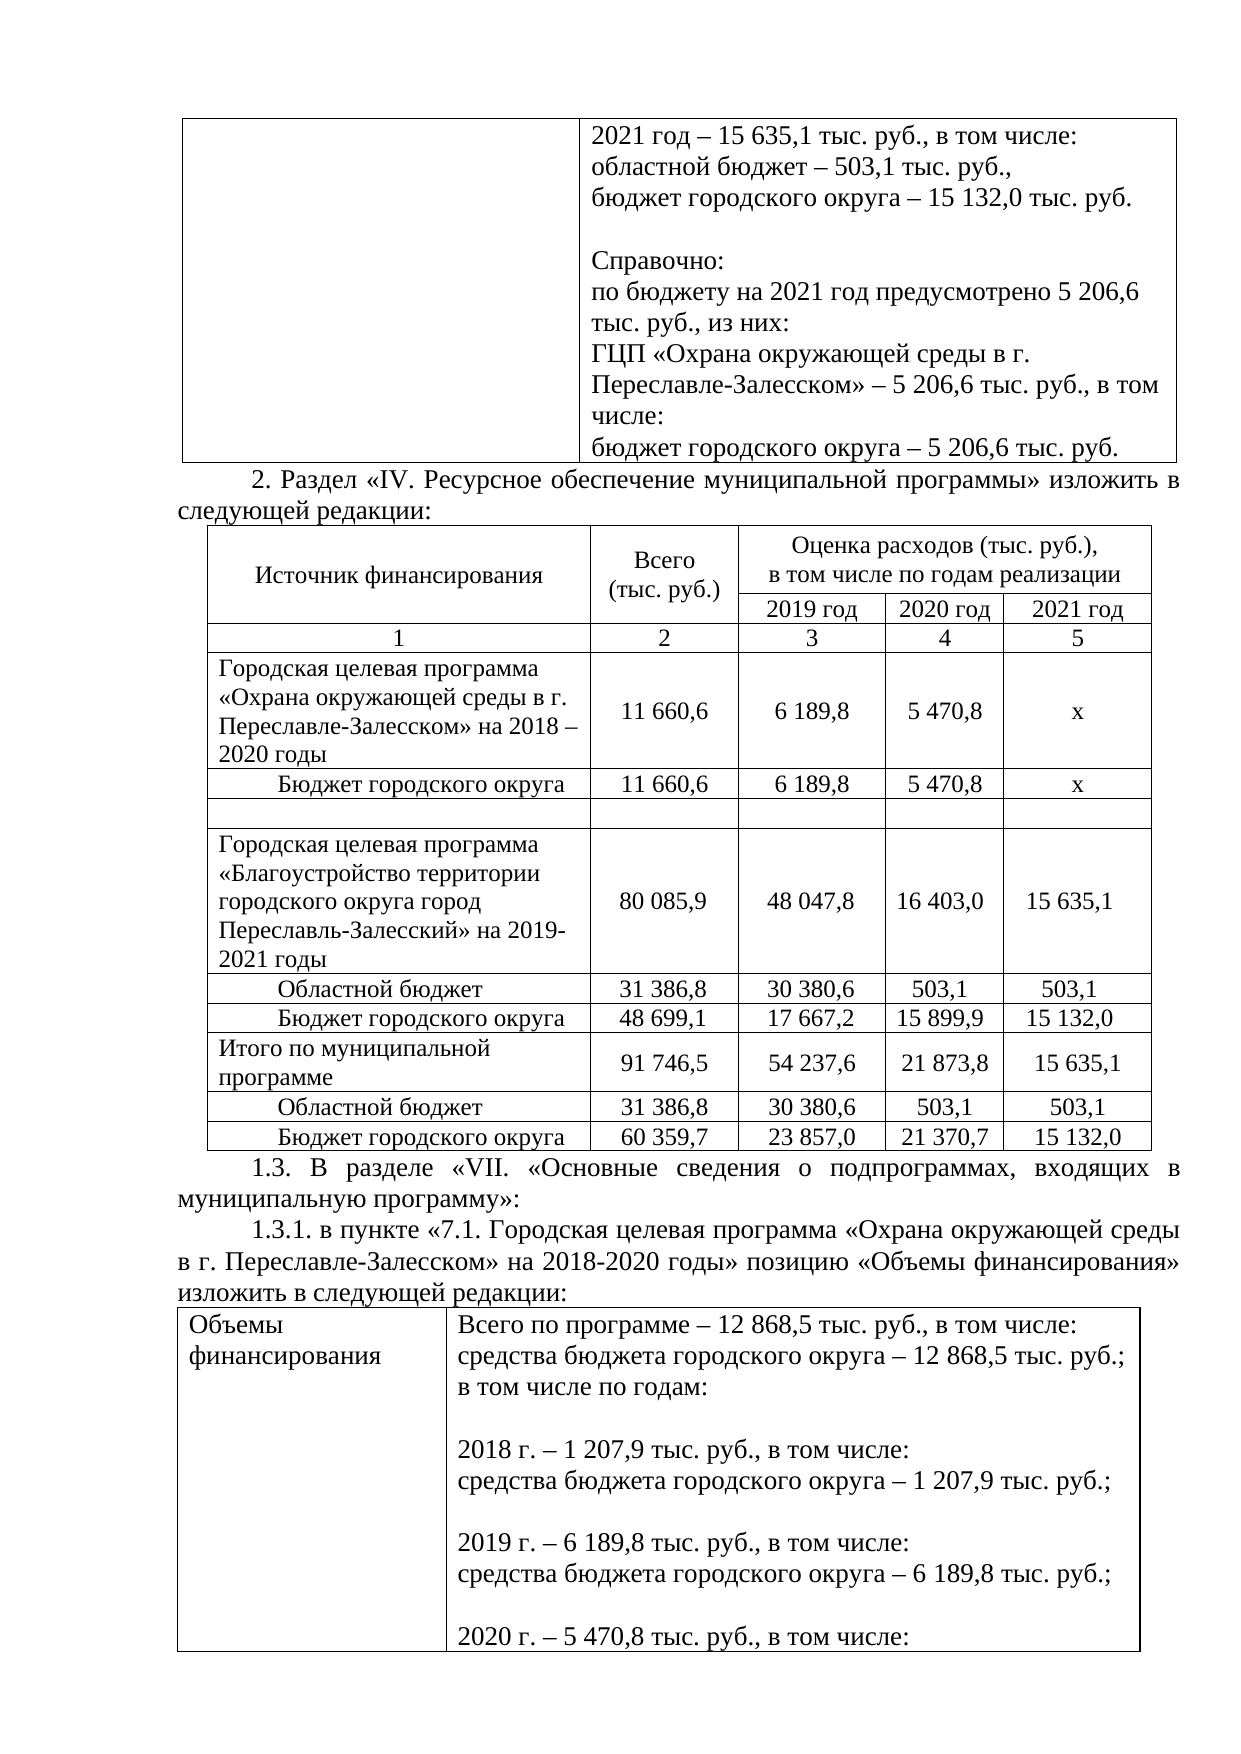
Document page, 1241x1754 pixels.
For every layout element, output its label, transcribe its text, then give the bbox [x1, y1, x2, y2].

table_cell 2019 год [739, 594, 885, 622]
table_cell 6 189,8 [739, 653, 885, 768]
table_cell Городская целевая программа «Охрана окружающей среды в г. Переславле-Залесском» на 2018 – 2020 годы [208, 653, 590, 768]
table_cell 30 380,6 [739, 974, 885, 1002]
table_cell 60 359,7 [591, 1122, 738, 1150]
table_cell 5 470,8 [886, 653, 1003, 768]
table_cell 17 667,2 [739, 1004, 885, 1032]
table_cell 91 746,5 [591, 1033, 738, 1091]
table_header Оценка расходов (тыс. руб.), в том числе по годам реализации [739, 526, 1151, 593]
table_cell Областной бюджет [208, 974, 590, 1002]
table_cell 80 085,9 [591, 829, 738, 973]
table_cell 54 237,6 [739, 1033, 885, 1091]
table_cell 15 635,1 [1004, 829, 1151, 973]
table_cell [591, 799, 738, 828]
table_cell 15 899,9 [886, 1004, 1003, 1032]
table_cell 3 [739, 624, 885, 652]
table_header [178, 1308, 446, 1651]
table_cell 503,1 [1004, 974, 1151, 1002]
table_cell Бюджет городского округа [208, 1004, 590, 1032]
table_cell 21 370,7 [886, 1122, 1003, 1150]
table_cell Бюджет городского округа [208, 1122, 590, 1150]
text 1.3.1. в пункте «7.1. Городская целевая программа «Охрана окружающей среды в г. Переславле-Залесском» на 2018-2020 годы» позицию «Объемы финансирования» изложить в следующей редакции: [177, 1214, 1181, 1307]
table_cell 15 635,1 [1004, 1033, 1151, 1091]
table_cell 2021 год [1004, 594, 1151, 622]
table_cell 31 386,8 [591, 1092, 738, 1121]
table_cell 1 [208, 624, 590, 652]
table_cell Областной бюджет [208, 1092, 590, 1121]
table_cell 503,1 [886, 974, 1003, 1002]
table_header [183, 119, 579, 462]
table_cell 48 047,8 [739, 829, 885, 973]
table_cell 15 132,0 [1004, 1122, 1151, 1150]
table_cell 30 380,6 [739, 1092, 885, 1121]
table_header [580, 119, 1176, 462]
table_cell [208, 799, 590, 828]
table_cell 503,1 [1004, 1092, 1151, 1121]
table_cell 21 873,8 [886, 1033, 1003, 1091]
text 2. Раздел «IV. Ресурсное обеспечение муниципальной программы» изложить в следующей редакции: [177, 463, 1181, 525]
table_cell 5 470,8 [886, 769, 1003, 798]
table_cell 2 [591, 624, 738, 652]
table_cell [739, 799, 885, 828]
table_cell 48 699,1 [591, 1004, 738, 1032]
table_cell Бюджет городского округа [208, 769, 590, 798]
text 1.3. В разделе «VII. «Основные сведения о подпрограммах, входящих в муниципальную программу»: [177, 1151, 1181, 1214]
table_cell Итого по муниципальной программе [208, 1033, 590, 1091]
table_cell 503,1 [886, 1092, 1003, 1121]
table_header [447, 1308, 1139, 1651]
table_cell 11 660,6 [591, 769, 738, 798]
table_cell 15 132,0 [1004, 1004, 1151, 1032]
table_cell 31 386,8 [591, 974, 738, 1002]
table_cell 11 660,6 [591, 653, 738, 768]
table_cell 5 [1004, 624, 1151, 652]
table_header Источник финансирования [208, 526, 590, 622]
table_cell 4 [886, 624, 1003, 652]
table_cell [1004, 799, 1151, 828]
table_cell x [1004, 653, 1151, 768]
table_cell [886, 799, 1003, 828]
table_cell 16 403,0 [886, 829, 1003, 973]
table_header Всего (тыс. руб.) [591, 526, 738, 622]
table_cell 2020 год [886, 594, 1003, 622]
table_cell 6 189,8 [739, 769, 885, 798]
table_cell 23 857,0 [739, 1122, 885, 1150]
table_cell Городская целевая программа «Благоустройство территории городского округа город Переславль-Залесский» на 2019-2021 годы [208, 829, 590, 973]
